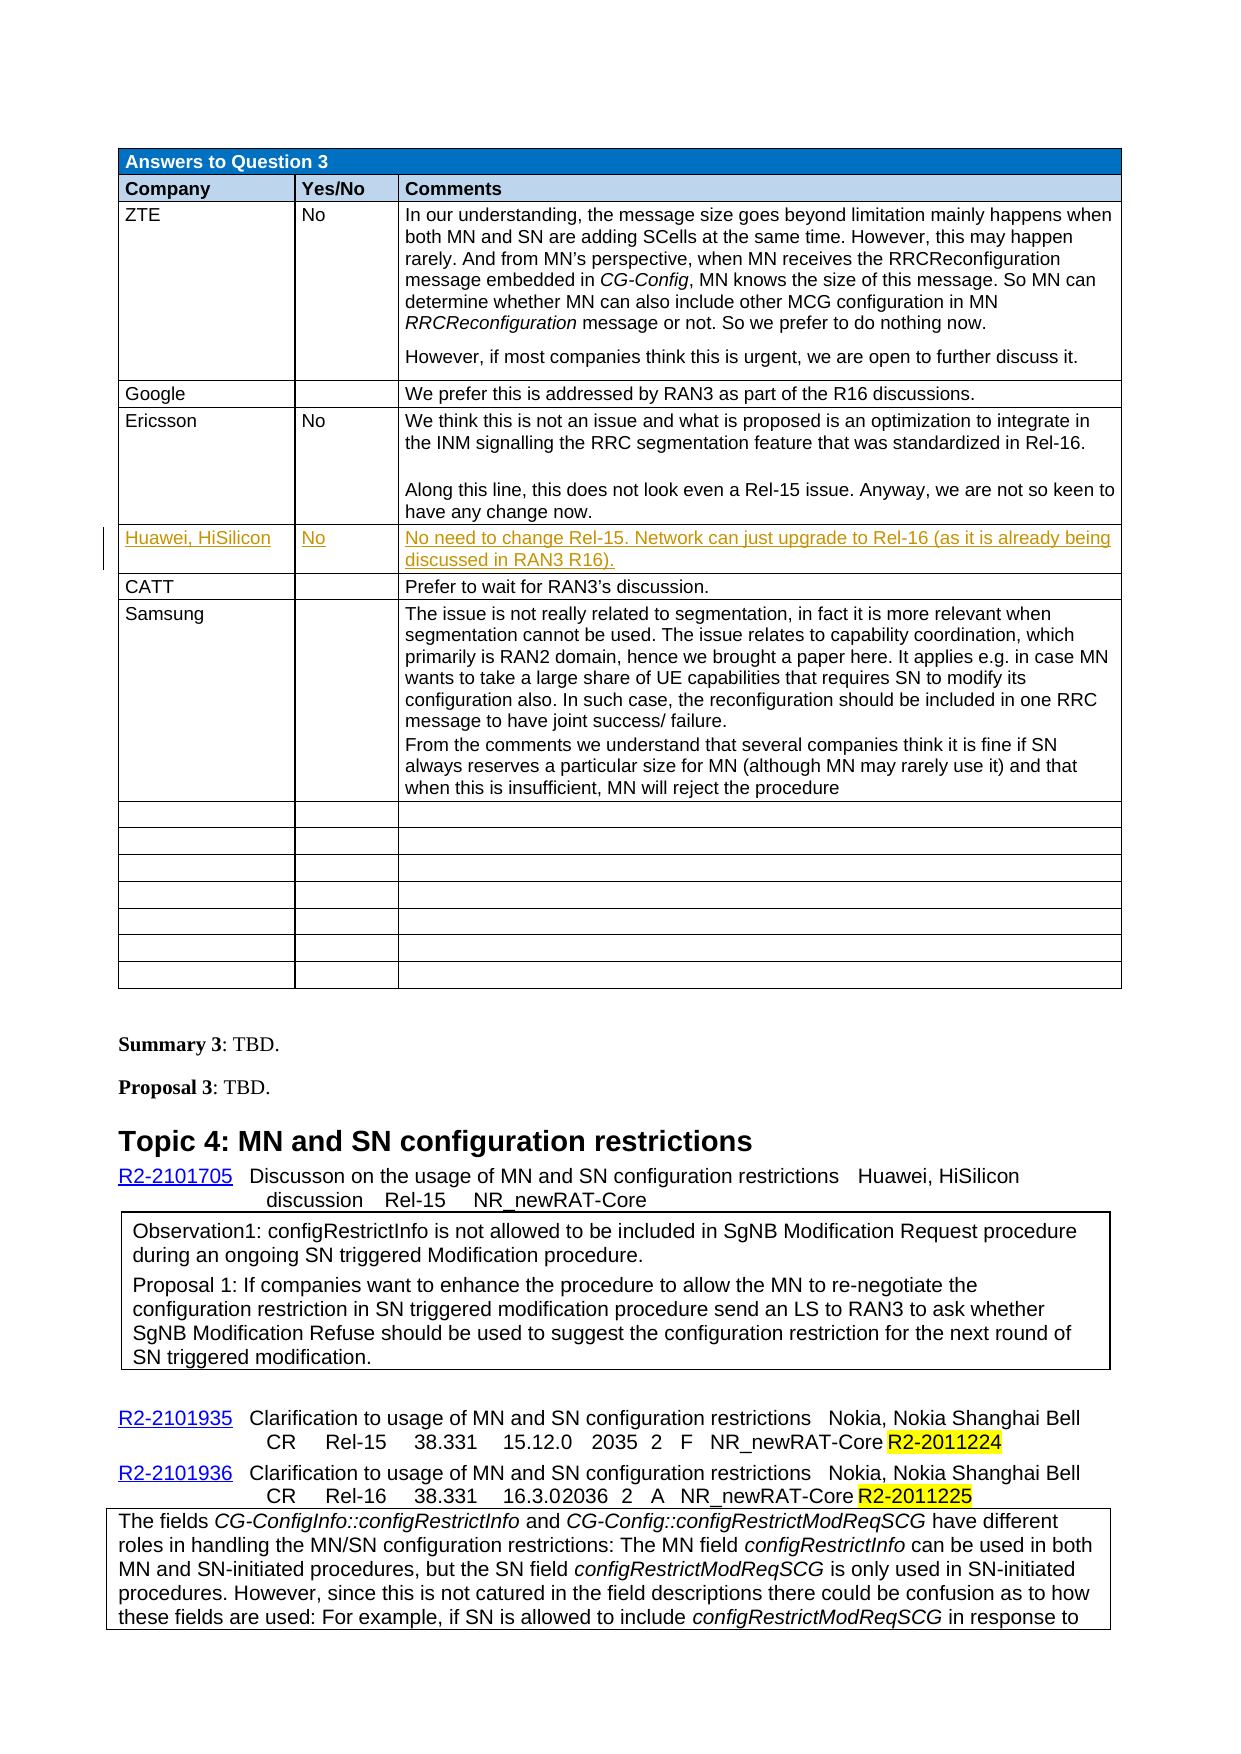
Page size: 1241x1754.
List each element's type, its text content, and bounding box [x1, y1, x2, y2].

text R2-2101936 Clarification to usage of MN and SN configuration restrictions Nokia, Nokia Shanghai Bell CR Rel-16 38.331 16.3.0 2036 2 A NR_newRAT-Core R2-2011225 [118, 1460, 1122, 1508]
table_cell [296, 909, 398, 934]
table_cell Samsung [119, 600, 294, 801]
table_cell [296, 962, 398, 988]
table_cell Comments [399, 175, 1121, 201]
text Summary 3: TBD. [118, 1032, 1122, 1056]
table_cell No [296, 202, 398, 380]
table_cell Ericsson [119, 408, 294, 524]
table_cell [296, 882, 398, 908]
table_cell We think this is not an issue and what is proposed is an optimization to integrate in the INM signalling the RRC segmentation feature that was standardized in Rel-16. Along this line, this does not look even a Rel-15 issue. Anyway, we are not so keen to have any change now. [399, 408, 1121, 524]
table_cell Company [119, 175, 294, 201]
table_cell CATT [119, 574, 294, 599]
text Topic 4: MN and SN configuration restrictions [118, 1124, 1122, 1157]
table_cell [399, 525, 1121, 572]
table_cell [296, 381, 398, 407]
table_cell [119, 828, 294, 854]
table_cell [296, 525, 398, 572]
table_cell We prefer this is addressed by RAN3 as part of the R16 discussions. [399, 381, 1121, 407]
text Proposal 3: TBD. [118, 1074, 1122, 1099]
table_cell The issue is not really related to segmentation, in fact it is more relevant when segmentation cannot be used. The issue relates to capability coordination, which primarily is RAN2 domain, hence we brought a paper here. It applies e.g. in case MN wants to take a large share of UE capabilities that requires SN to modify its configuration also. In such case, the reconfiguration should be included in one RRC message to have joint success/ failure. From the comments we understand that several companies think it is fine if SN always reserves a particular size for MN (although MN may rarely use it) and that when this is insufficient, MN will reject the procedure [399, 600, 1121, 801]
table_cell [119, 802, 294, 827]
table_cell [399, 935, 1121, 961]
table_cell Prefer to wait for RAN3’s discussion. [399, 574, 1121, 599]
table_cell [119, 855, 294, 881]
table_cell ZTE [119, 202, 294, 380]
text R2-2101935 Clarification to usage of MN and SN configuration restrictions Nokia, Nokia Shanghai Bell CR Rel-15 38.331 15.12.0 2035 2 F NR_newRAT-Core R2-2011224 [118, 1406, 1122, 1454]
table_cell In our understanding, the message size goes beyond limitation mainly happens when both MN and SN are adding SCells at the same time. However, this may happen rarely. And from MN’s perspective, when MN receives the RRCReconfiguration message embedded in CG-Config, MN knows the size of this message. So MN can determine whether MN can also include other MCG configuration in MN RRCReconfiguration message or not. So we prefer to do nothing now. However, if most companies think this is urgent, we are open to further discuss it. [399, 202, 1121, 380]
table_cell [119, 962, 294, 988]
table_cell [296, 574, 398, 599]
table_cell Yes/No [296, 175, 398, 201]
table_cell [119, 882, 294, 908]
table_cell [296, 935, 398, 961]
table_cell [119, 909, 294, 934]
table_cell [296, 855, 398, 881]
table_cell Google [119, 381, 294, 407]
table_cell [119, 525, 294, 572]
table_cell [296, 600, 398, 801]
table_cell [119, 935, 294, 961]
text R2-2101705 Discusson on the usage of MN and SN configuration restrictions Huawei, HiSilicon discussion Rel-15 NR_newRAT-Core [118, 1163, 1122, 1211]
table_cell [399, 828, 1121, 854]
table_cell [296, 828, 398, 854]
table_cell No [296, 408, 398, 524]
table_cell [399, 962, 1121, 988]
table_cell [399, 802, 1121, 827]
table_header Answers to Question 3 [119, 149, 1121, 174]
table_cell [296, 802, 398, 827]
table_cell [399, 882, 1121, 908]
table_cell [399, 909, 1121, 934]
table_cell [399, 855, 1121, 881]
table_header Observation1: configRestrictInfo is not allowed to be included in SgNB Modification Request procedure during an ongoing SN triggered Modification procedure. Proposal 1: If companies want to enhance the procedure to allow the MN to re-negotiate the configuration restriction in SN triggered modification procedure send an LS to RAN3 to ask whether SgNB Modification Refuse should be used to suggest the configuration restriction for the next round of SN triggered modification. [122, 1213, 1109, 1369]
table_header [107, 1509, 1110, 1629]
